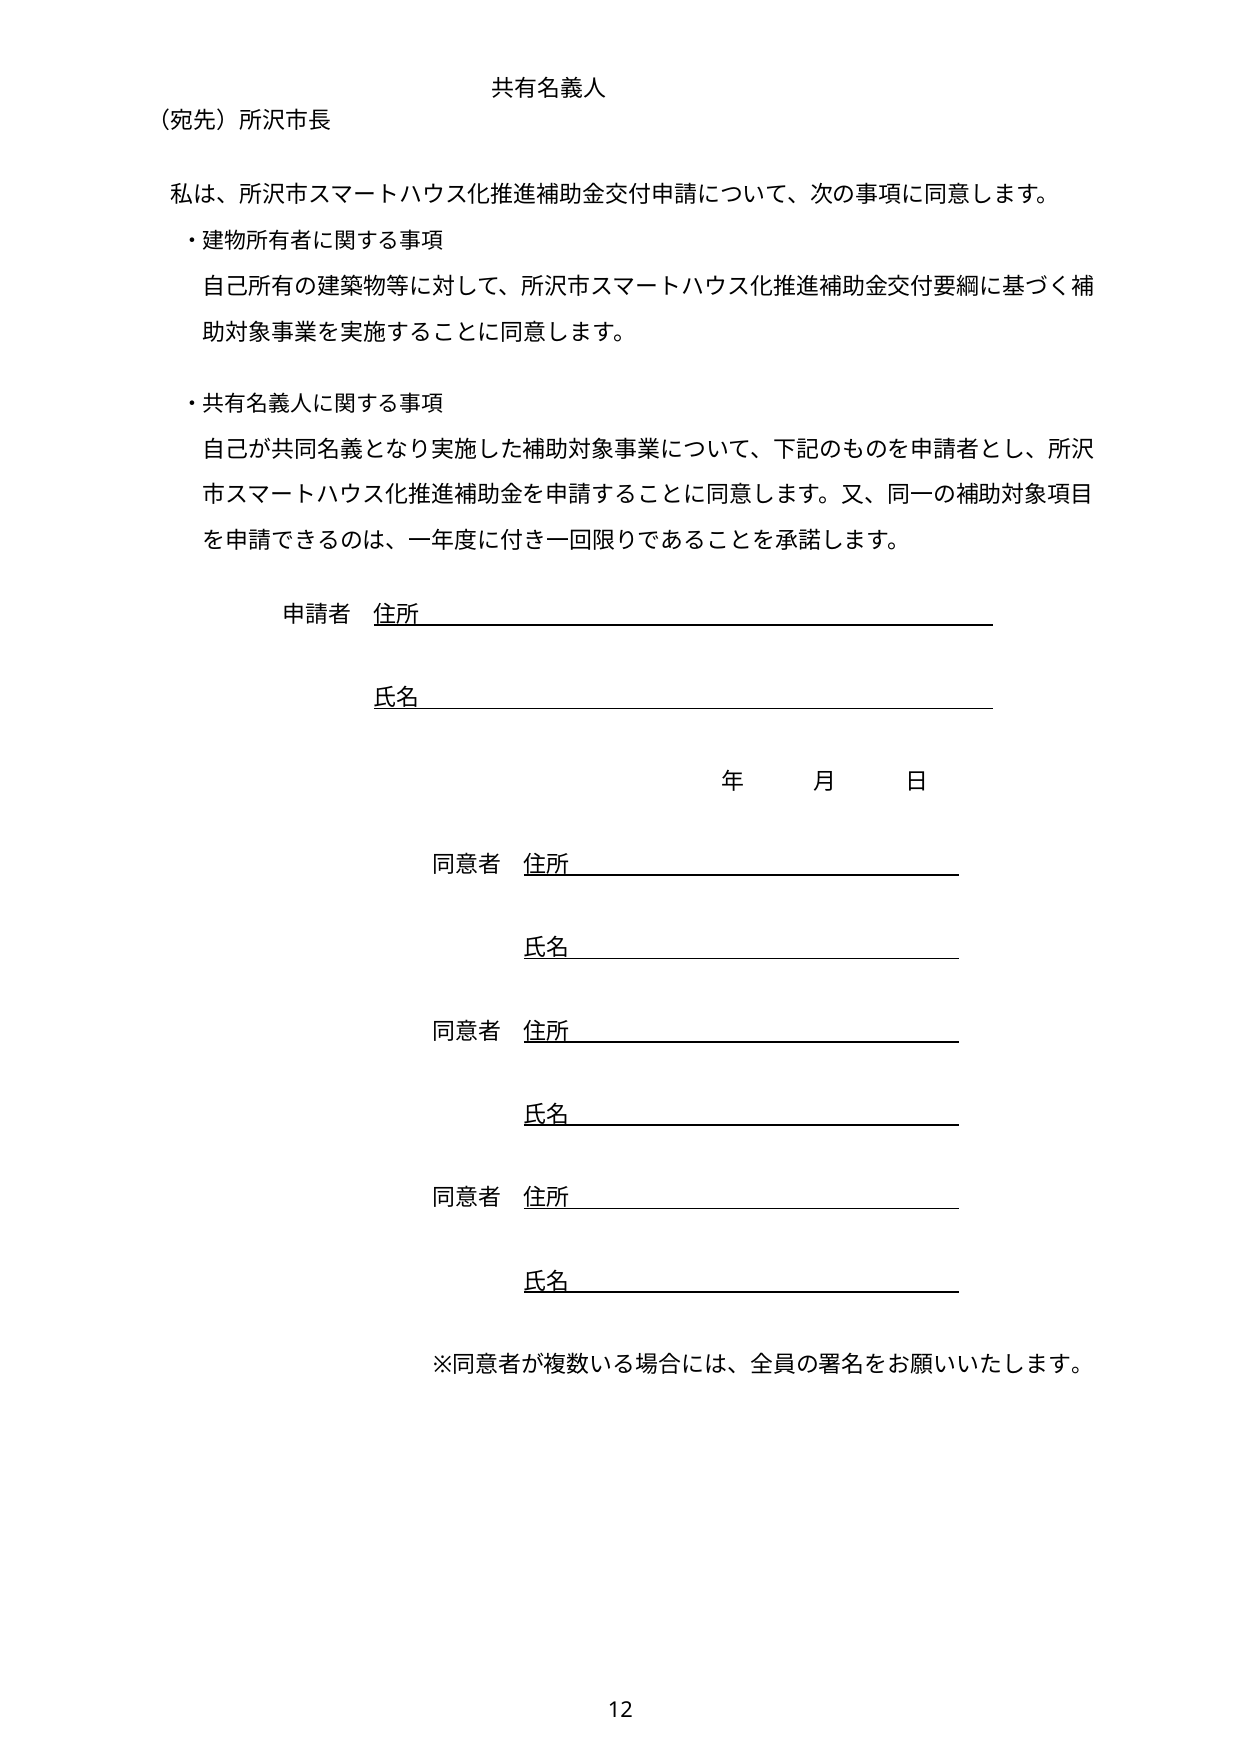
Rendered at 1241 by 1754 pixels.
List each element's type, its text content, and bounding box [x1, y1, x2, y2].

table_cell 自己が共同名義となり実施した補助対象事業について、下記のものを申請者とし、所沢市スマートハウス化推進補助金を申請することに同意します。又、同一の補助対象項目を申請できるのは、一年度に付き一回限りであることを承諾します。 [148, 420, 1107, 558]
text 同意者 住所 [432, 1172, 1092, 1214]
table_cell 自己所有の建築物等に対して、所沢市スマートハウス化推進補助金交付要綱に基づく補助対象事業を実施することに同意します。 [148, 258, 1107, 349]
text 氏名 [432, 1089, 1092, 1131]
table_cell ・共有名義人に関する事項 [148, 350, 1107, 420]
text 私は、所沢市スマートハウス化推進補助金交付申請について、次の事項に同意します。 [148, 166, 1092, 212]
text 申請者 住所 [213, 589, 1092, 631]
table_header ・建物所有者に関する事項 [148, 212, 1107, 258]
text 共有名義人 [148, 77, 1092, 102]
text 氏名 [432, 922, 1092, 964]
text 氏名 [432, 1256, 1092, 1297]
text 同意者 住所 [432, 839, 1092, 881]
text （宛先）所沢市長 [148, 102, 1092, 135]
text ※同意者が複数いる場合には、全員の署名をお願いいたします。 [148, 1339, 1092, 1381]
text 同意者 住所 [432, 1006, 1092, 1047]
text 年 月 日 [607, 756, 1092, 797]
text 氏名 [213, 672, 1092, 714]
